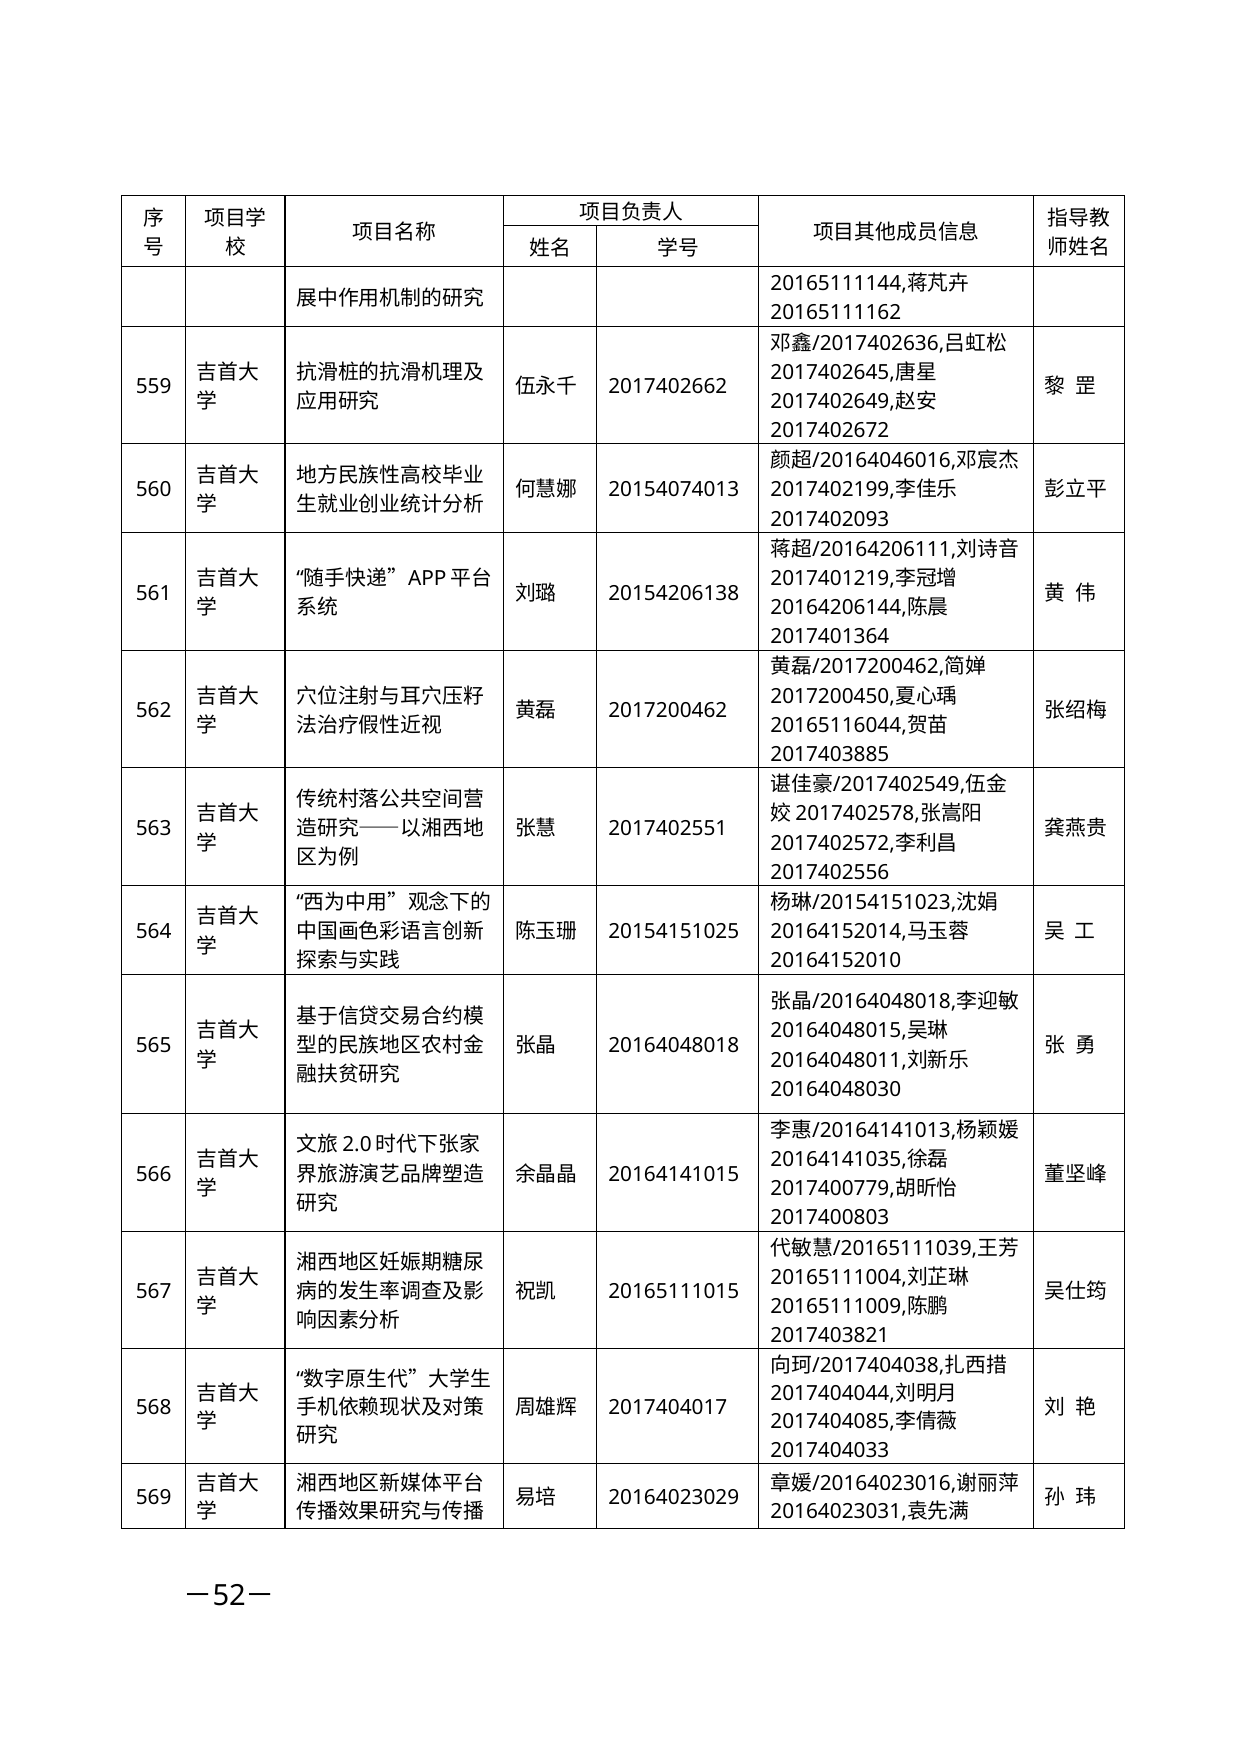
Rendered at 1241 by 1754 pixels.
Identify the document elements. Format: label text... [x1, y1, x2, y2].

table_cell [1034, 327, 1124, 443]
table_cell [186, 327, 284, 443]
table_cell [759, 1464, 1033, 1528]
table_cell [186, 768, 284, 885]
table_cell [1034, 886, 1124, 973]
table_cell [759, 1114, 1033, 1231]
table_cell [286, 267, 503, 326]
table_header 指导教师姓名 [1034, 196, 1124, 266]
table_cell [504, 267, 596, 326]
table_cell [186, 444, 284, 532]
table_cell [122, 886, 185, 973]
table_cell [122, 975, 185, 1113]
table_header 项目学校 [186, 196, 284, 266]
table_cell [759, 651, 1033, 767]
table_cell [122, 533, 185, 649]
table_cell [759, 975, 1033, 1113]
table_cell 姓名 [504, 226, 596, 266]
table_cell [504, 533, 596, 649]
table_header 项目其他成员信息 [759, 196, 1033, 266]
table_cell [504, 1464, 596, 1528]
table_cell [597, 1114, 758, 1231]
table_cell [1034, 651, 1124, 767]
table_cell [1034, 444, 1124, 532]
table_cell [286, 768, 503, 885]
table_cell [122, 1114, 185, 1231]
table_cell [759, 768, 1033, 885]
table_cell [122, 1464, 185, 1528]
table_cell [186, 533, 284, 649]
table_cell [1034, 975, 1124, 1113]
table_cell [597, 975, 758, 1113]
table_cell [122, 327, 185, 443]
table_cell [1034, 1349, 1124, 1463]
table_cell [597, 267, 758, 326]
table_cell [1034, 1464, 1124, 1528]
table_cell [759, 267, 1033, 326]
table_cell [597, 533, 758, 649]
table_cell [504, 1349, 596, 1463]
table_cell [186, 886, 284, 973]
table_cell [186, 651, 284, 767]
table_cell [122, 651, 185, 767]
table_header 项目负责人 [504, 196, 758, 225]
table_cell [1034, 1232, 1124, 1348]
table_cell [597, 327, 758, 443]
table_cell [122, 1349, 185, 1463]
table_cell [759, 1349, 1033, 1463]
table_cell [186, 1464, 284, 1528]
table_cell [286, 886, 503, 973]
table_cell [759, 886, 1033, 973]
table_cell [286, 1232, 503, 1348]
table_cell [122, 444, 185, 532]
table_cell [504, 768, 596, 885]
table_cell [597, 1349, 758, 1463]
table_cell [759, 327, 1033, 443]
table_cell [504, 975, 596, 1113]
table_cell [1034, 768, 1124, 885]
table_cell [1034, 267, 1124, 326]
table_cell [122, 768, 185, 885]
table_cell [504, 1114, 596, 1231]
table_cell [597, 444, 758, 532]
table_header 序号 [122, 196, 185, 266]
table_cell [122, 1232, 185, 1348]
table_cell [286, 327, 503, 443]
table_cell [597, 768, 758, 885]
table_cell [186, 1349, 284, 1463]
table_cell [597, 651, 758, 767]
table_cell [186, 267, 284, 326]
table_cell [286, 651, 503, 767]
table_header 项目名称 [286, 196, 503, 266]
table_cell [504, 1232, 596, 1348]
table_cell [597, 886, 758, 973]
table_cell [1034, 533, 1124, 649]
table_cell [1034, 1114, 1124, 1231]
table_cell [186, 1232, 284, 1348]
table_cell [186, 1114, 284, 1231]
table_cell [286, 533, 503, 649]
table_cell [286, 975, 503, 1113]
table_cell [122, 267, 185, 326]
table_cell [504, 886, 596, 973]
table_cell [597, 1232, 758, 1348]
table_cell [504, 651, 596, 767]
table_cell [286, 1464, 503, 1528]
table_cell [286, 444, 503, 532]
table_cell 学号 [597, 226, 758, 266]
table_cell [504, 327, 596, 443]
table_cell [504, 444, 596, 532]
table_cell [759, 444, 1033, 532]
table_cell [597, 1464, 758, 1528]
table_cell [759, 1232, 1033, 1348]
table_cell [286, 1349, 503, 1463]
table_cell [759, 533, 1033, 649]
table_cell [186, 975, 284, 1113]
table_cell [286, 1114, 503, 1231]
